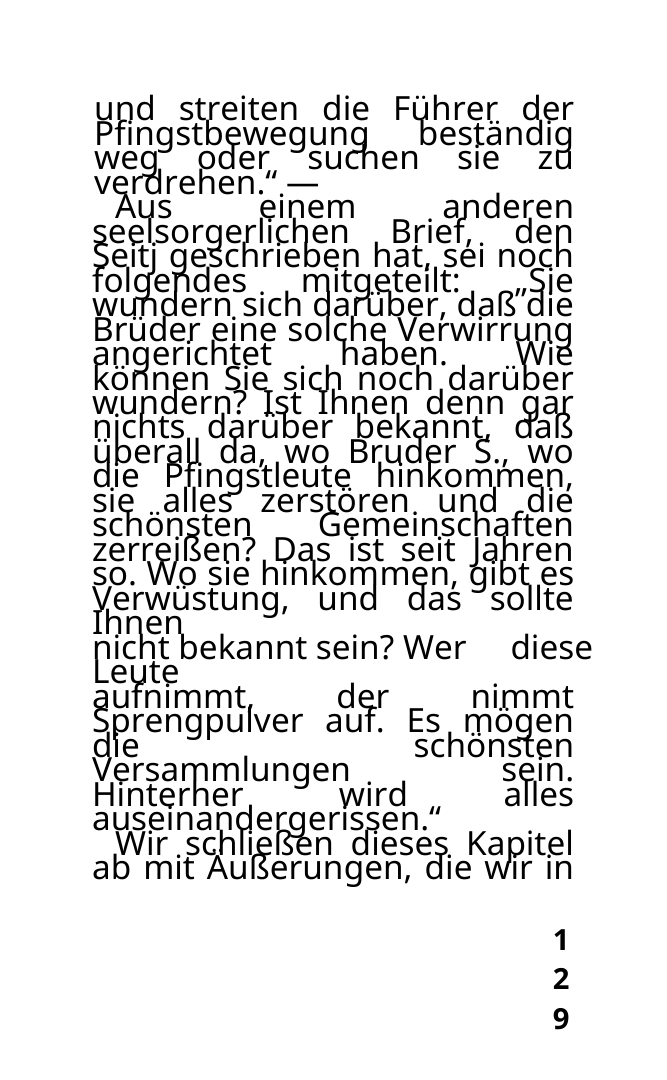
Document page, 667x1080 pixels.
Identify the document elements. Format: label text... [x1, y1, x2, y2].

text aufnimmt, der nimmt Sprengpulver auf. Es mögen die schönsten Versammlungen sein. Hinterher wird alles auseinandergerissen.“ [92, 689, 574, 836]
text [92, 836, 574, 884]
text Aus einem anderen seelsorgerlichen Brief, den Seitj geschrieben hat, sei noch folgendes mitgeteilt: „Sie wundern sich darüber, daß die Brüder eine solche Verwirrung angerichtet haben. Wie können Sie sich noch darüber wundern? Ist Ihnen denn gar nichts darüber bekannt, daß überall da, wo Bruder S., wo die Pfingstleute hinkommen, sie alles zerstören und die schönsten Gemeinschaften zerreißen? Das ist seit Jahren so. Wo sie hinkommen, gibt es Verwüstung, und das sollte Ihnen [92, 199, 574, 640]
text nicht bekannt sein? Wer diese Leute [92, 640, 593, 689]
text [94, 101, 574, 199]
